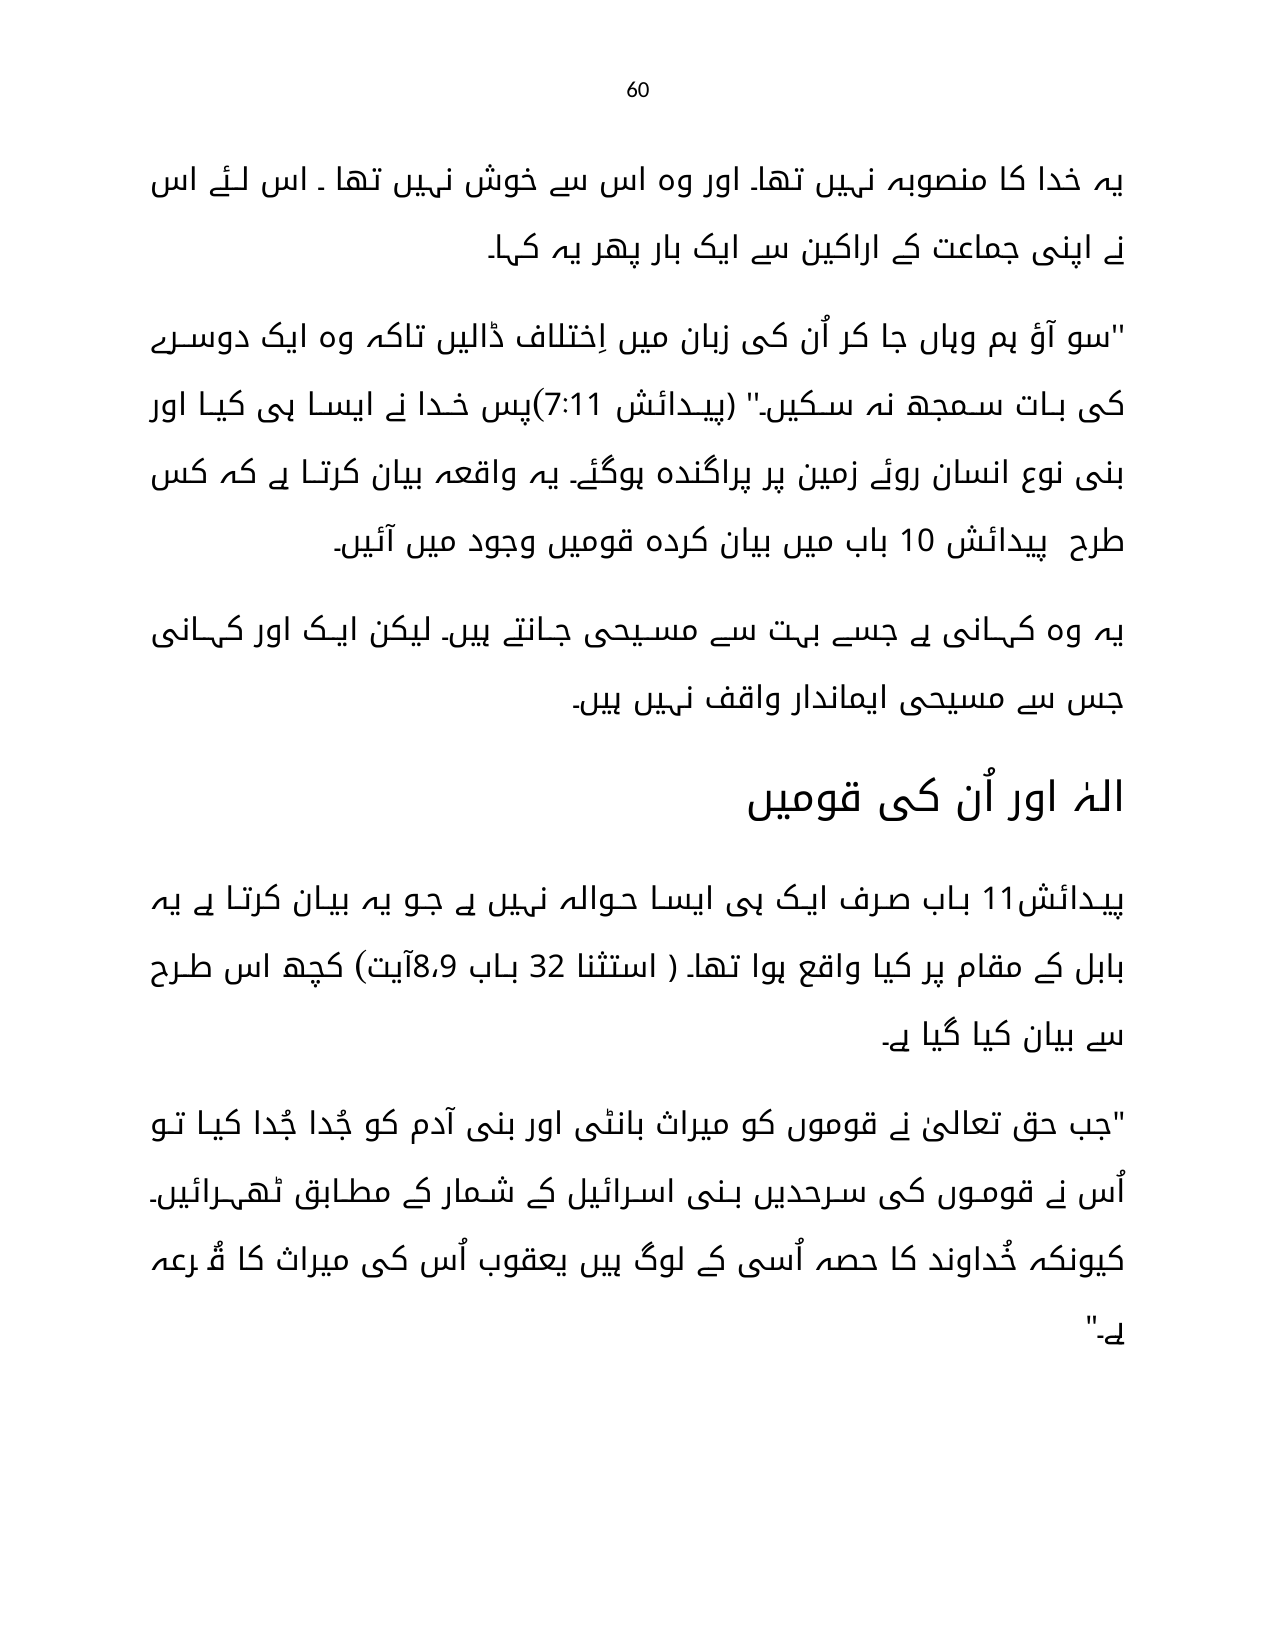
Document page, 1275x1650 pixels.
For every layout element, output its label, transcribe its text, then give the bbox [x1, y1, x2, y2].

text "جب حق تعالیٰ نے قوموں کو میراث بانٹی اور بنی آدم کو جُدا جُدا کیا تو اُس نے قوموں کی سرحدیں بنی اسرائیل کے شمار کے مطابق ٹھہرائیں۔کیونکہ خُداوند کا حصہ اُسی کے لوگ ہیں یعقوب اُس کی میراث کا قُرعہ ہے۔" [150, 1094, 1125, 1358]
text پیدائش11 باب صرف ایک ہی ایسا حوالہ نہیں ہے جو یہ بیان کرتا ہے یہ بابل کے مقام پر کیا واقع ہوا تھا۔ ( استثنا 32 باب 8،9آیت) کچھ اس طرح سے بیان کیا گیا ہے۔ [150, 869, 1125, 1065]
text یہ وہ کہانی ہے جسے بہت سے مسیحی جانتے ہیں۔ لیکن ایک اور کہانی جس سے مسیحی ایماندار واقف نہیں ہیں۔ [150, 600, 1125, 728]
text الہٰ اور اُن کی قومیں [150, 757, 1125, 837]
text ''سو آؤ ہم وہاں جا کر اُن کی زبان میں اِختلاف ڈالیں تاکہ وہ ایک دوسرے کی بات سمجھ نہ سکیں۔'' (پیدائش 7:11)پس خدا نے ایسا ہی کیا اور بنی نوع انسان روئے زمین پر پراگندہ ہوگئے۔ یہ واقعہ بیان کرتا ہے کہ کس طرح پیدائش 10 باب میں بیان کردہ قومیں وجود میں آئیں۔ [150, 307, 1125, 571]
text یہ خدا کا منصوبہ نہیں تھا۔ اور وہ اس سے خوش نہیں تھا ۔ اس لئے اس نے اپنی جماعت کے اراکین سے ایک بار پھر یہ کہا۔ [150, 150, 1125, 277]
